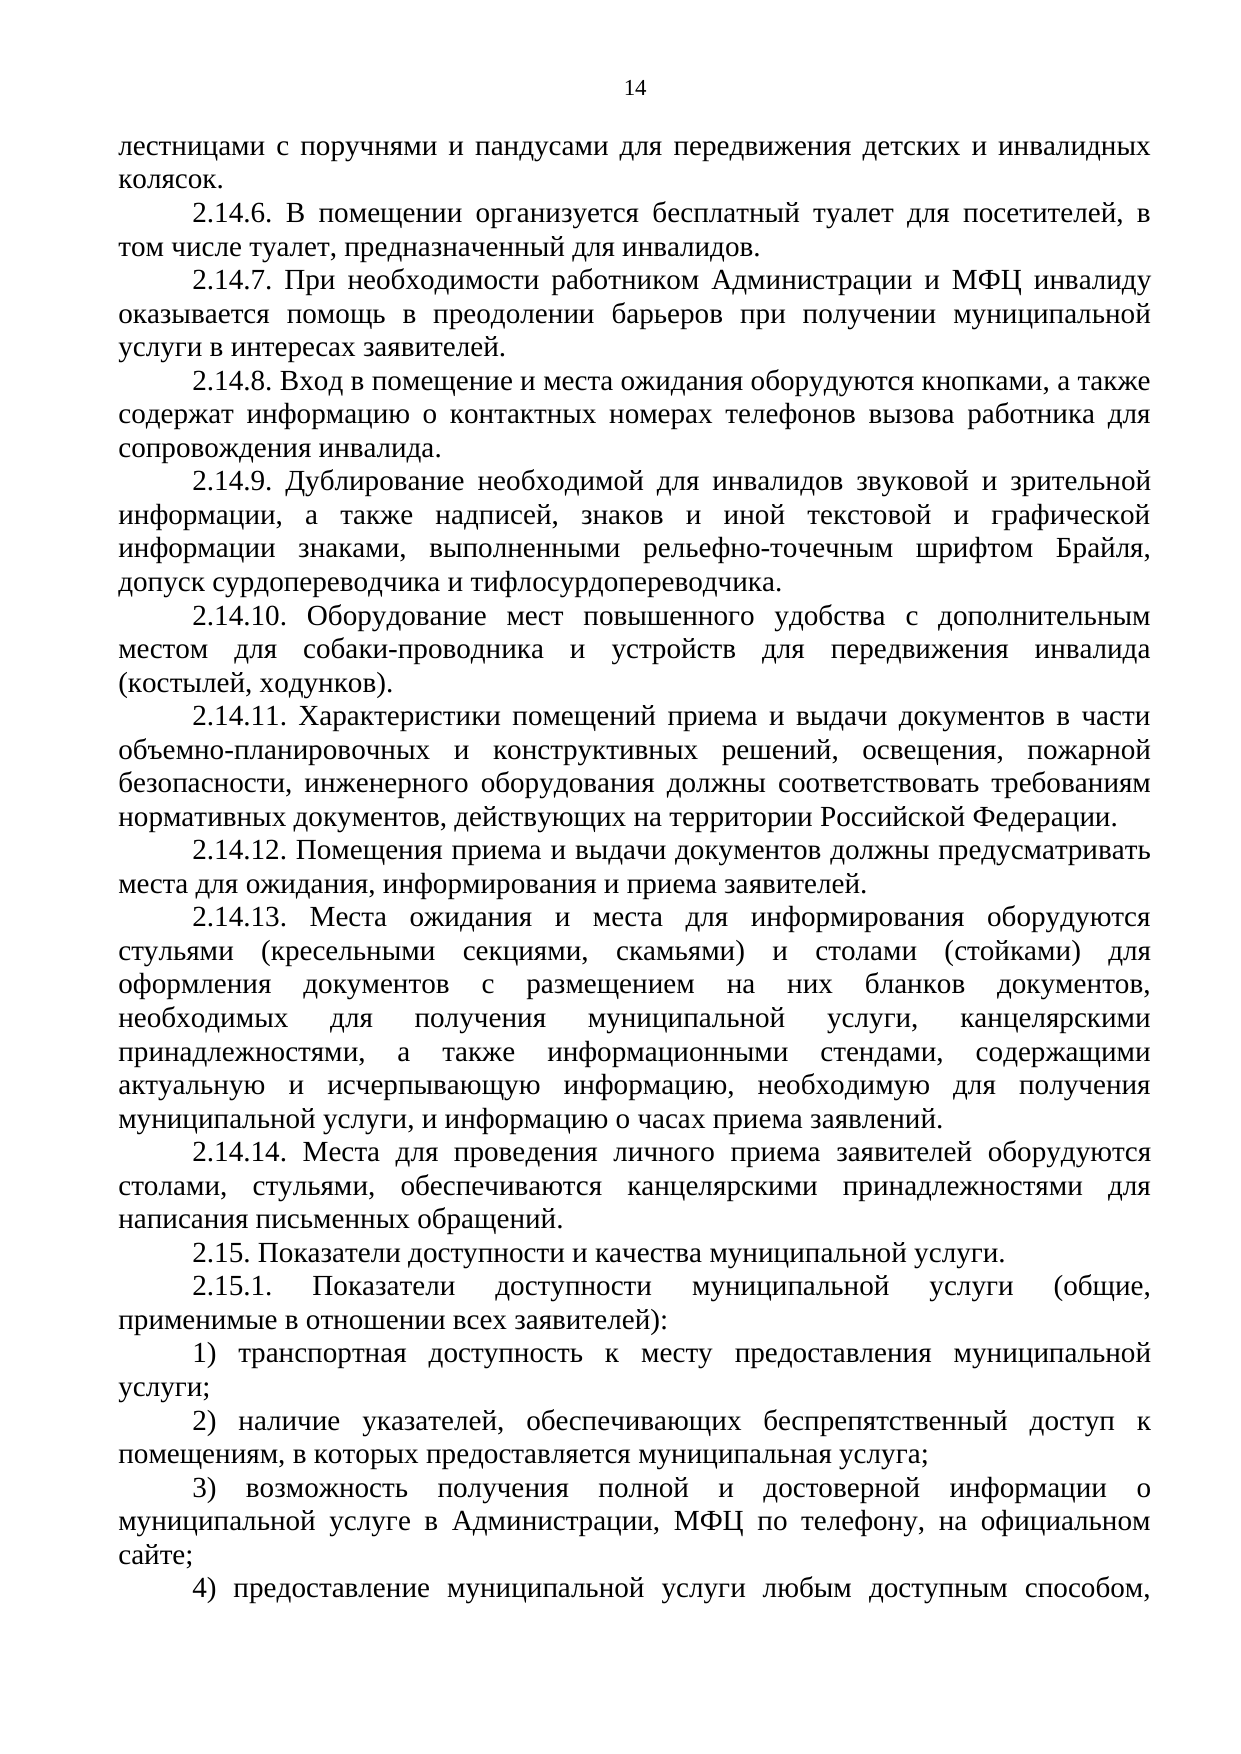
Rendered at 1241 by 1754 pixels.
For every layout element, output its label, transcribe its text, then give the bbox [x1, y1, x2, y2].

text 2) наличие указателей, обеспечивающих беспрепятственный доступ к помещениям, в которых предоставляется муниципальная услуга; [118, 1403, 1152, 1470]
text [118, 128, 1152, 195]
text 2.14.14. Места для проведения личного приема заявителей оборудуются столами, стульями, обеспечиваются канцелярскими принадлежностями для написания письменных обращений. [118, 1134, 1152, 1235]
text 2.14.8. Вход в помещение и места ожидания оборудуются кнопками, а также содержат информацию о контактных номерах телефонов вызова работника для сопровождения инвалида. [118, 363, 1152, 463]
text 2.14.10. Оборудование мест повышенного удобства с дополнительным местом для собаки-проводника и устройств для передвижения инвалида (костылей, ходунков). [118, 598, 1152, 698]
text 2.14.6. В помещении организуется бесплатный туалет для посетителей, в том числе туалет, предназначенный для инвалидов. [118, 195, 1152, 262]
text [118, 1570, 1152, 1604]
text 3) возможность получения полной и достоверной информации о муниципальной услуге в Администрации, МФЦ по телефону, на официальном сайте; [118, 1470, 1152, 1570]
text 2.14.7. При необходимости работником Администрации и МФЦ инвалиду оказывается помощь в преодолении барьеров при получении муниципальной услуги в интересах заявителей. [118, 262, 1152, 363]
text 2.15. Показатели доступности и качества муниципальной услуги. [118, 1235, 1152, 1268]
text 2.14.12. Помещения приема и выдачи документов должны предусматривать места для ожидания, информирования и приема заявителей. [118, 832, 1152, 899]
text 2.14.9. Дублирование необходимой для инвалидов звуковой и зрительной информации, а также надписей, знаков и иной текстовой и графической информации знаками, выполненными рельефно-точечным шрифтом Брайля, допуск сурдопереводчика и тифлосурдопереводчика. [118, 463, 1152, 598]
text 2.14.13. Места ожидания и места для информирования оборудуются стульями (кресельными секциями, скамьями) и столами (стойками) для оформления документов с размещением на них бланков документов, необходимых для получения муниципальной услуги, канцелярскими принадлежностями, а также информационными стендами, содержащими актуальную и исчерпывающую информацию, необходимую для получения муниципальной услуги, и информацию о часах приема заявлений. [118, 899, 1152, 1134]
text 1) транспортная доступность к месту предоставления муниципальной услуги; [118, 1336, 1152, 1403]
text 2.15.1. Показатели доступности муниципальной услуги (общие, применимые в отношении всех заявителей): [118, 1268, 1152, 1336]
text 2.14.11. Характеристики помещений приема и выдачи документов в части объемно-планировочных и конструктивных решений, освещения, пожарной безопасности, инженерного оборудования должны соответствовать требованиям нормативных документов, действующих на территории Российской Федерации. [118, 698, 1152, 832]
